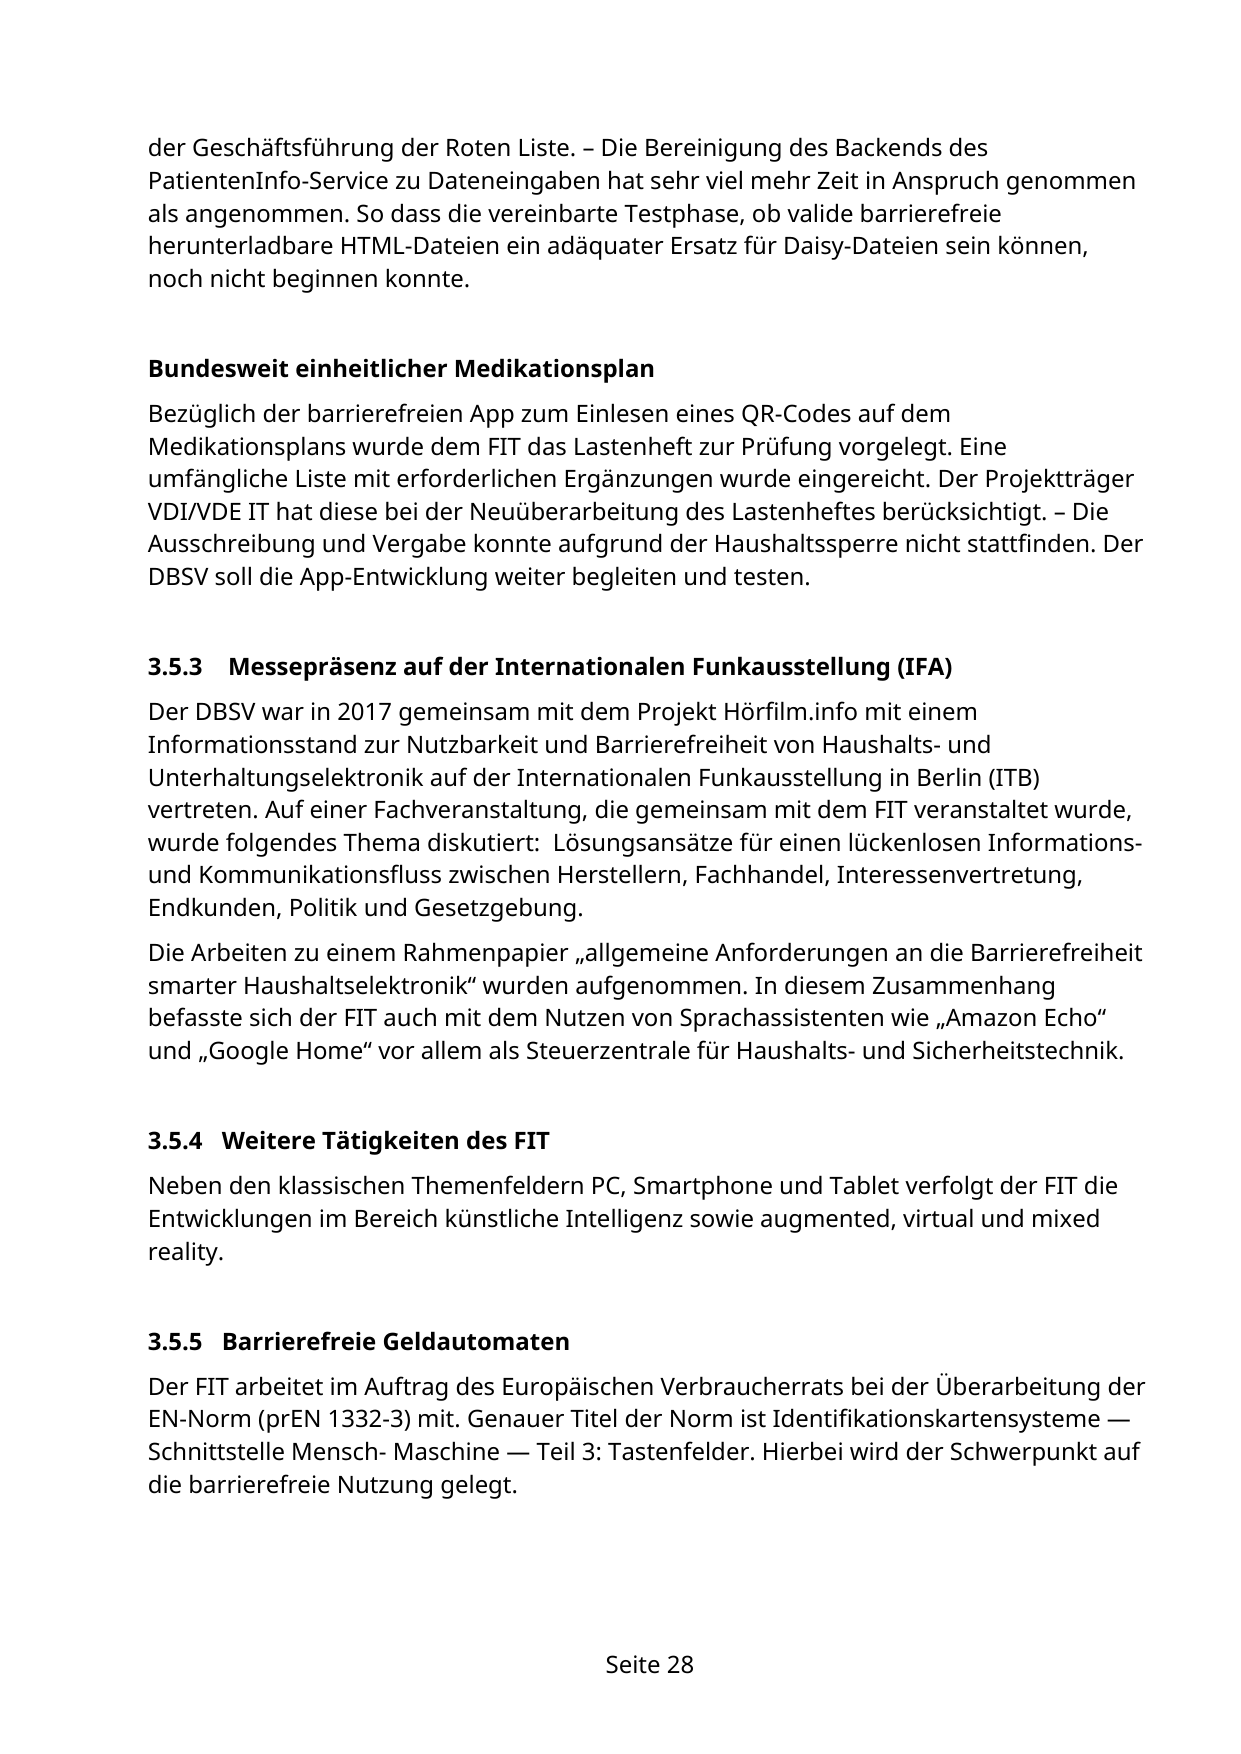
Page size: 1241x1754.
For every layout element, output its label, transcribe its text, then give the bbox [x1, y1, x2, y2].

text Die Arbeiten zu einem Rahmenpapier „allgemeine Anforderungen an die Barrierefreiheit smarter Haushaltselektronik“ wurden aufgenommen. In diesem Zusammenhang befasste sich der FIT auch mit dem Nutzen von Sprachassistenten wie „Amazon Echo“ und „Google Home“ vor allem als Steuerzentrale für Haushalts- und Sicherheitstechnik. [148, 936, 1152, 1066]
text Der FIT arbeitet im Auftrag des Europäischen Verbraucherrats bei der Überarbeitung der EN-Norm (prEN 1332-3) mit. Genauer Titel der Norm ist Identifikationskartensysteme — Schnittstelle Mensch- Maschine — Teil 3: Tastenfelder. Hierbei wird der Schwerpunkt auf die barrierefreie Nutzung gelegt. [148, 1369, 1152, 1500]
text Der DBSV war in 2017 gemeinsam mit dem Projekt Hörfilm.info mit einem Informationsstand zur Nutzbarkeit und Barrierefreiheit von Haushalts- und Unterhaltungselektronik auf der Internationalen Funkausstellung in Berlin (ITB) vertreten. Auf einer Fachveranstaltung, die gemeinsam mit dem FIT veranstaltet wurde, wurde folgendes Thema diskutiert: Lösungsansätze für einen lückenlosen Informations- und Kommunikationsfluss zwischen Herstellern, Fachhandel, Interessenvertretung, Endkunden, Politik und Gesetzgebung. [148, 695, 1152, 923]
text Bezüglich der barrierefreien App zum Einlesen eines QR-Codes auf dem Medikationsplans wurde dem FIT das Lastenheft zur Prüfung vorgelegt. Eine umfängliche Liste mit erforderlichen Ergänzungen wurde eingereicht. Der Projektträger VDI/VDE IT hat diese bei der Neuüberarbeitung des Lastenheftes berücksichtigt. – Die Ausschreibung und Vergabe konnte aufgrund der Haushaltssperre nicht stattfinden. Der DBSV soll die App-Entwicklung weiter begleiten und testen. [148, 397, 1152, 592]
subtitle 3.5.5 Barrierefreie Geldautomaten [148, 1324, 1152, 1357]
subtitle 3.5.3 Messepräsenz auf der Internationalen Funkausstellung (IFA) [148, 650, 1152, 683]
subtitle 3.5.4 Weitere Tätigkeiten des FIT [148, 1124, 1152, 1157]
text Neben den klassischen Themenfeldern PC, Smartphone und Tablet verfolgt der FIT die Entwicklungen im Bereich künstliche Intelligenz sowie augmented, virtual und mixed reality. [148, 1169, 1152, 1267]
text Bundesweit einheitlicher Medikationsplan [148, 352, 1152, 384]
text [148, 131, 1152, 294]
